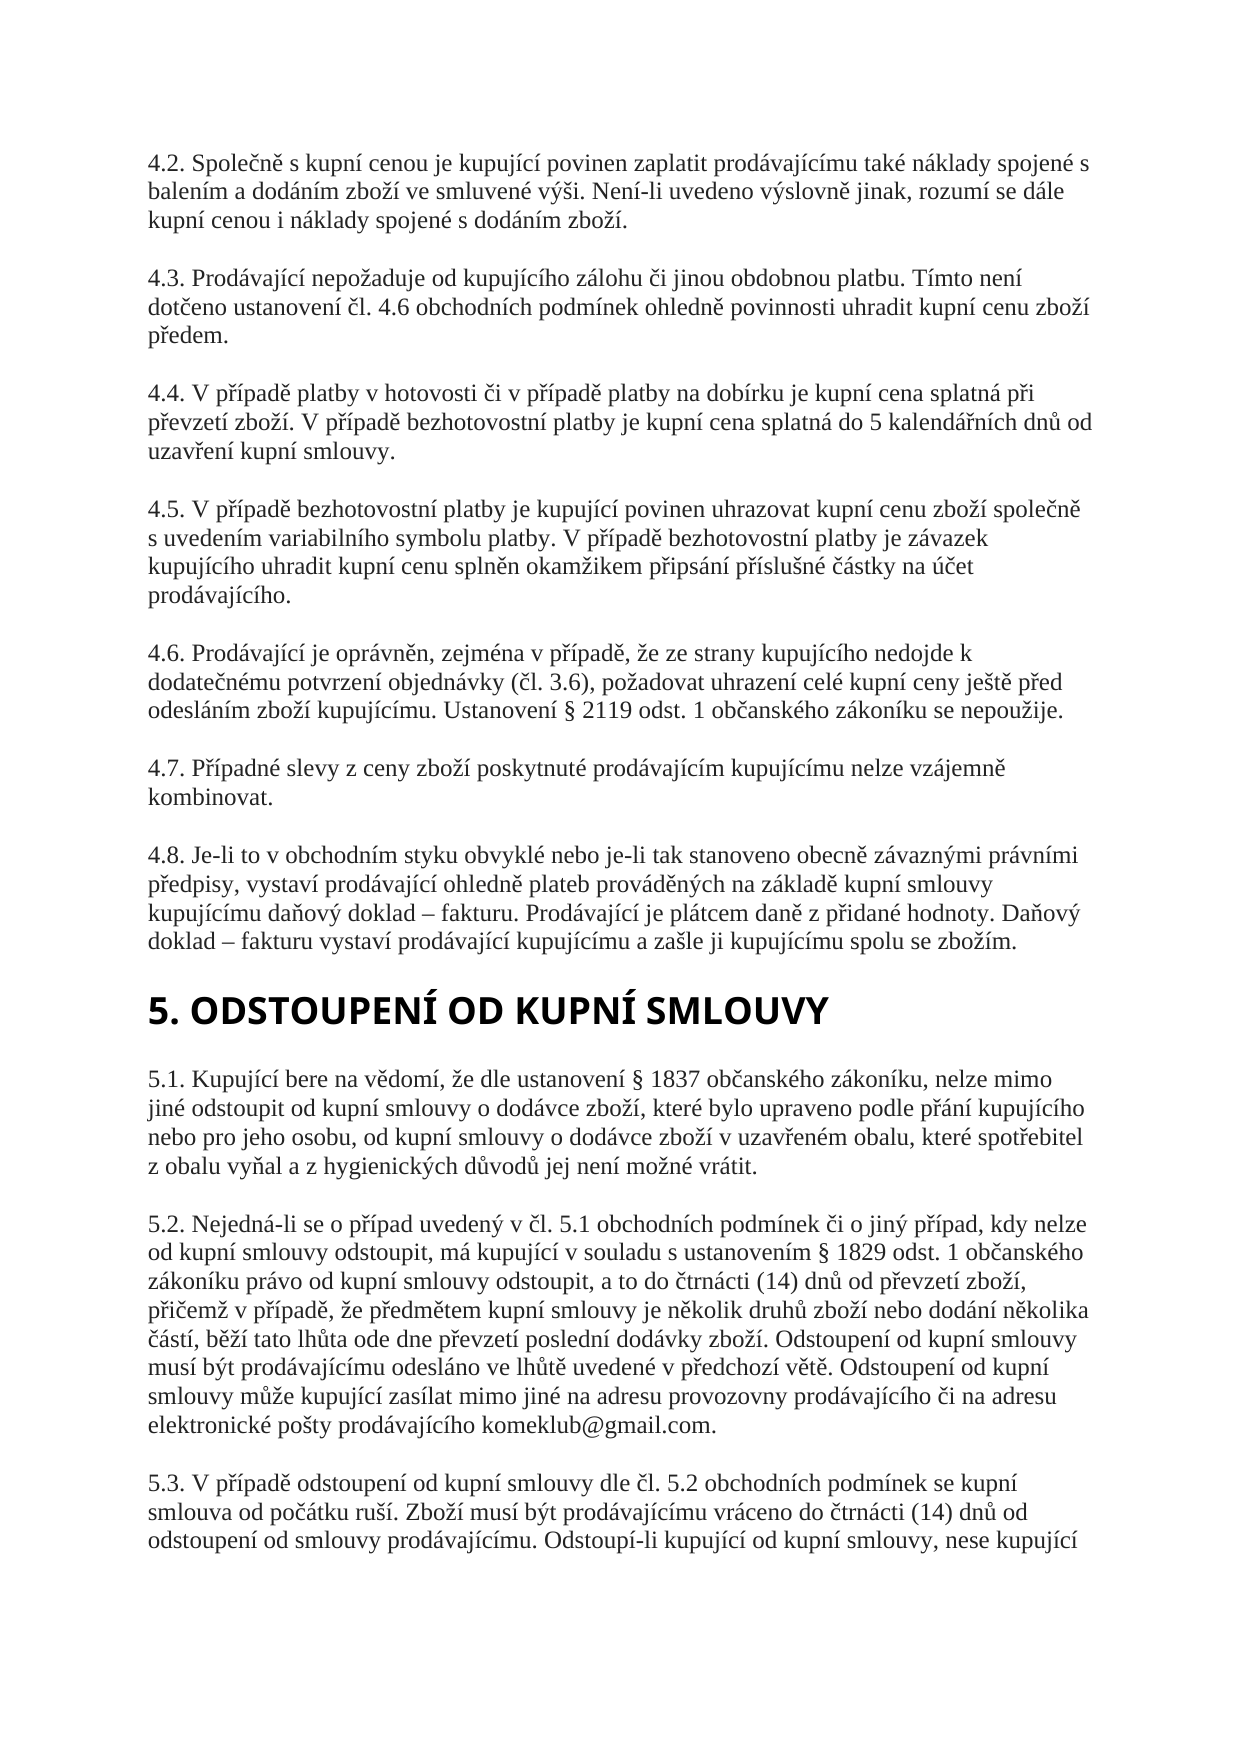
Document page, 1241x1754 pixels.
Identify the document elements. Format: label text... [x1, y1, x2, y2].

text 5. ODSTOUPENÍ OD KUPNÍ SMLOUVY [148, 984, 1093, 1035]
text 5.1. Kupující bere na vědomí, že dle ustanovení § 1837 občanského zákoníku, nelze mimo jiné odstoupit od kupní smlouvy o dodávce zboží, které bylo upraveno podle přání kupujícího nebo pro jeho osobu, od kupní smlouvy o dodávce zboží v uzavřeném obalu, které spotřebitel z obalu vyňal a z hygienických důvodů jej není možné vrátit. [148, 1064, 1093, 1179]
text 4.4. V případě platby v hotovosti či v případě platby na dobírku je kupní cena splatná při převzetí zboží. V případě bezhotovostní platby je kupní cena splatná do 5 kalendářních dnů od uzavření kupní smlouvy. [148, 378, 1093, 465]
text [148, 1468, 1093, 1554]
text 4.3. Prodávající nepožaduje od kupujícího zálohu či jinou obdobnou platbu. Tímto není dotčeno ustanovení čl. 4.6 obchodních podmínek ohledně povinnosti uhradit kupní cenu zboží předem. [148, 263, 1093, 349]
text 4.8. Je-li to v obchodním styku obvyklé nebo je-li tak stanoveno obecně závaznými právními předpisy, vystaví prodávající ohledně plateb prováděných na základě kupní smlouvy kupujícímu daňový doklad – fakturu. Prodávající je plátcem daně z přidané hodnoty. Daňový doklad – fakturu vystaví prodávající kupujícímu a zašle ji kupujícímu spolu se zbožím. [148, 840, 1093, 955]
text 4.5. V případě bezhotovostní platby je kupující povinen uhrazovat kupní cenu zboží společně s uvedením variabilního symbolu platby. V případě bezhotovostní platby je závazek kupujícího uhradit kupní cenu splněn okamžikem připsání příslušné částky na účet prodávajícího. [148, 494, 1093, 609]
text 4.7. Případné slevy z ceny zboží poskytnuté prodávajícím kupujícímu nelze vzájemně kombinovat. [148, 753, 1093, 811]
text 4.6. Prodávající je oprávněn, zejména v případě, že ze strany kupujícího nedojde k dodatečnému potvrzení objednávky (čl. 3.6), požadovat uhrazení celé kupní ceny ještě před odesláním zboží kupujícímu. Ustanovení § 2119 odst. 1 občanského zákoníku se nepoužije. [148, 638, 1093, 724]
text 5.2. Nejedná-li se o případ uvedený v čl. 5.1 obchodních podmínek či o jiný případ, kdy nelze od kupní smlouvy odstoupit, má kupující v souladu s ustanovením § 1829 odst. 1 občanského zákoníku právo od kupní smlouvy odstoupit, a to do čtrnácti (14) dnů od převzetí zboží, přičemž v případě, že předmětem kupní smlouvy je několik druhů zboží nebo dodání několika částí, běží tato lhůta ode dne převzetí poslední dodávky zboží. Odstoupení od kupní smlouvy musí být prodávajícímu odesláno ve lhůtě uvedené v předchozí větě. Odstoupení od kupní smlouvy může kupující zasílat mimo jiné na adresu provozovny prodávajícího či na adresu elektronické pošty prodávajícího komeklub@gmail.com. [148, 1209, 1093, 1439]
text 4.2. Společně s kupní cenou je kupující povinen zaplatit prodávajícímu také náklady spojené s balením a dodáním zboží ve smluvené výši. Není-li uvedeno výslovně jinak, rozumí se dále kupní cenou i náklady spojené s dodáním zboží. [148, 148, 1093, 234]
